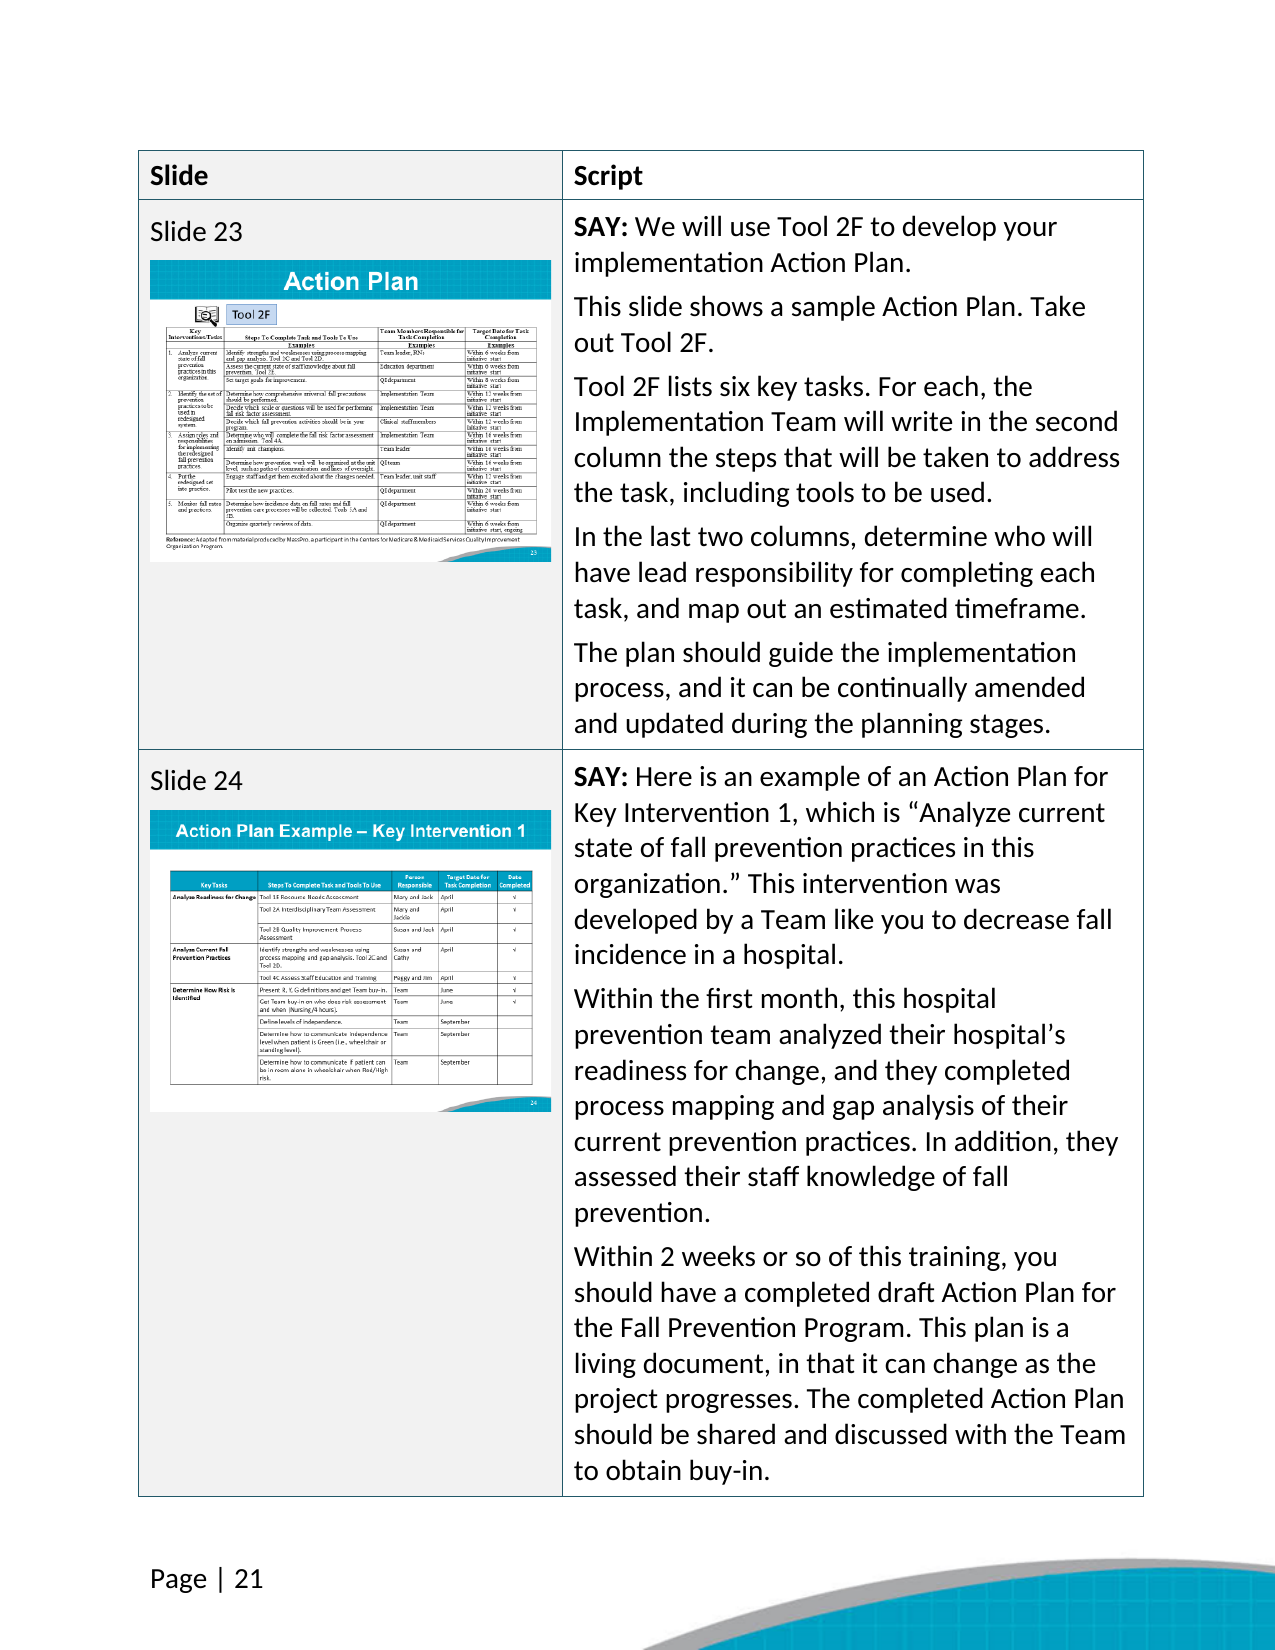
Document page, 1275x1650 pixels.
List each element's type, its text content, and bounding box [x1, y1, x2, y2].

table_cell Slide 24 [139, 750, 562, 1496]
table_cell SAY: Here is an example of an Action Plan for Key Intervention 1, which is “Analyze current state of fall prevention practices in this organization.” This intervention was developed by a Team like you to decrease fall incidence in a hospital. Within the first month, this hospital prevention team analyzed their hospital’s readiness for change, and they completed process mapping and gap analysis of their current prevention practices. In addition, they assessed their staff knowledge of fall prevention. Within 2 weeks or so of this training, you should have a completed draft Action Plan for the Fall Prevention Program. This plan is a living document, in that it can change as the project progresses. The completed Action Plan should be shared and discussed with the Team to obtain buy-in. [563, 750, 1143, 1496]
table_header Slide [139, 151, 562, 199]
picture [150, 260, 552, 562]
table_cell SAY: We will use Tool 2F to develop your implementation Action Plan. This slide shows a sample Action Plan. Take out Tool 2F. Tool 2F lists six key tasks. For each, the Implementation Team will write in the second column the steps that will be taken to address the task, including tools to be used. In the last two columns, determine who will have lead responsibility for completing each task, and map out an estimated timeframe. The plan should guide the implementation process, and it can be continually amended and updated during the planning stages. [563, 200, 1143, 749]
table_cell Slide 23 [139, 200, 562, 749]
table_header Script [563, 151, 1143, 199]
picture [627, 1525, 1275, 1650]
picture [150, 810, 552, 1112]
